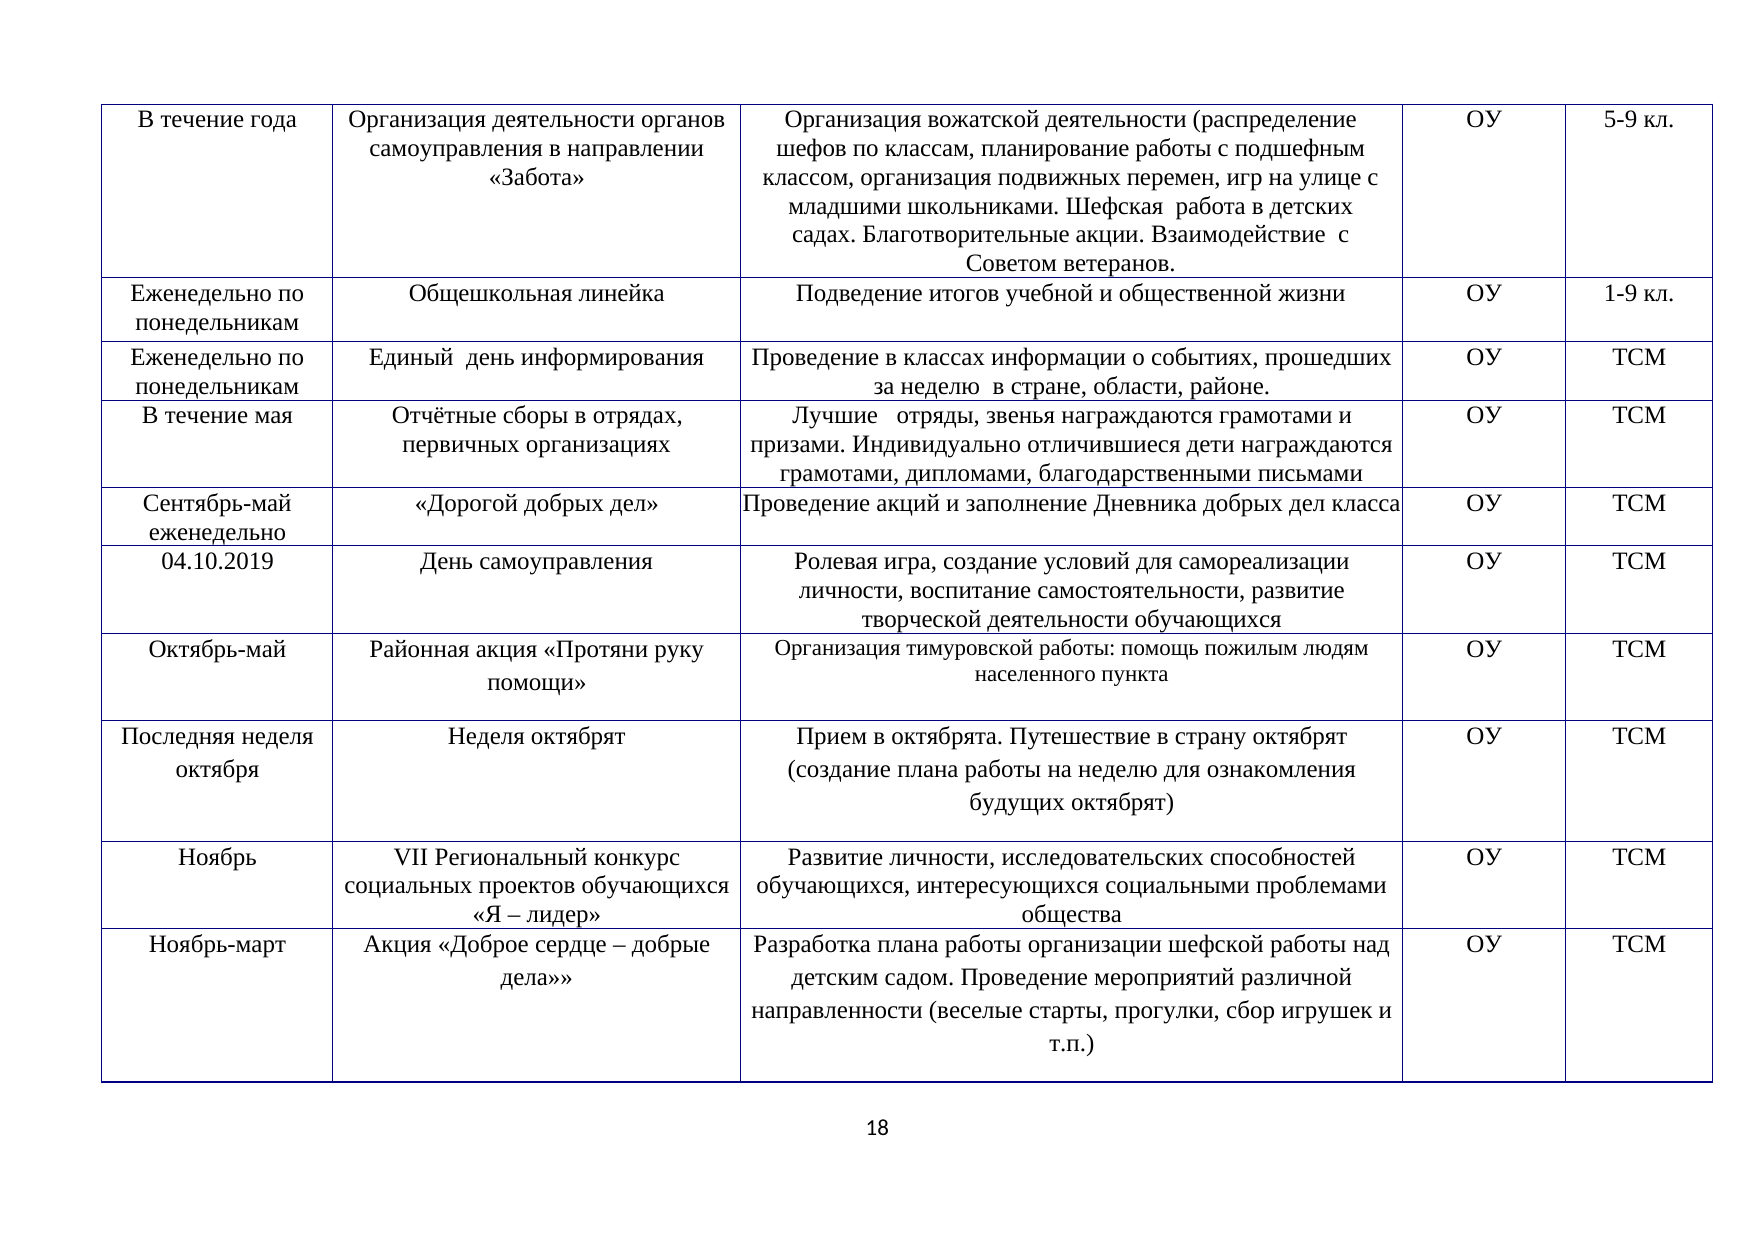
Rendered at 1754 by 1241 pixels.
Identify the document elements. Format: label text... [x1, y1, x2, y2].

table_cell 04.10.2019 [102, 546, 332, 633]
table_cell Развитие личности, исследовательских способностей обучающихся, интересующихся социальными проблемами общества [741, 842, 1402, 928]
table_cell ОУ [1403, 401, 1565, 487]
table_cell В течение года [102, 105, 332, 277]
table_cell ТСМ [1566, 721, 1712, 841]
table_cell ОУ [1403, 546, 1565, 633]
table_cell Проведение акций и заполнение Дневника добрых дел класса [741, 488, 1402, 545]
table_cell Подведение итогов учебной и общественной жизни [741, 278, 1402, 341]
table_cell Еженедельно по понедельникам [102, 278, 332, 341]
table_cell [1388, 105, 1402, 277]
table_cell Лучшие отряды, звенья награждаются грамотами и призами. Индивидуально отличившиеся дети награждаются грамотами, дипломами, благодарственными письмами [741, 401, 1402, 487]
table_cell ТСМ [1566, 488, 1712, 545]
table_cell Ноябрь [102, 842, 332, 928]
table_cell ТСМ [1566, 401, 1712, 487]
table_cell ОУ [1403, 929, 1565, 1081]
table_cell ОУ [1403, 721, 1565, 841]
table_cell Районная акция «Протяни руку помощи» [333, 634, 740, 720]
table_cell Последняя неделя октября [102, 721, 332, 841]
table_cell ОУ [1403, 488, 1565, 545]
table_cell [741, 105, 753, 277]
table_cell ТСМ [1566, 342, 1712, 399]
table_cell Еженедельно по понедельникам [102, 342, 332, 399]
table_cell Проведение в классах информации о событиях, прошедших за неделю в стране, области, районе. [741, 342, 1402, 399]
table_cell Октябрь-май [102, 634, 332, 720]
table_cell Акция «Доброе сердце – добрые дела»» [333, 929, 740, 1081]
table_cell Неделя октябрят [333, 721, 740, 841]
table_cell ТСМ [1566, 929, 1712, 1081]
table_cell ОУ [1403, 342, 1565, 399]
table_cell VII Региональный конкурс социальных проектов обучающихся «Я – лидер» [333, 842, 740, 928]
table_cell Разработка плана работы организации шефской работы над детским садом. Проведение мероприятий различной направленности (веселые старты, прогулки, сбор игрушек и т.п.) [741, 929, 1402, 1081]
table_cell Прием в октябрята. Путешествие в страну октябрят (создание плана работы на неделю для ознакомления будущих октябрят) [741, 721, 1402, 841]
table_cell ОУ [1403, 278, 1565, 341]
table_cell ОУ [1403, 842, 1565, 928]
table_cell Ноябрь-март [102, 929, 332, 1081]
table_cell ОУ [1403, 634, 1565, 720]
table_cell Сентябрь-май еженедельно [102, 488, 332, 545]
table_cell Организация тимуровской работы: помощь пожилым людям населенного пункта [741, 634, 1402, 720]
table_cell ТСМ [1566, 842, 1712, 928]
table_cell День самоуправления [333, 546, 740, 633]
table_cell «Дорогой добрых дел» [333, 488, 740, 545]
table_cell ОУ [1403, 105, 1565, 277]
table_cell Единый день информирования [333, 342, 740, 399]
table_cell Организация деятельности органов самоуправления в направлении «Забота» [333, 105, 740, 277]
table_cell В течение мая [102, 401, 332, 487]
table_cell 1-9 кл. [1566, 278, 1712, 341]
table_cell Отчётные сборы в отрядах, первичных организациях [333, 401, 740, 487]
table_cell ТСМ [1566, 634, 1712, 720]
table_cell ТСМ [1566, 546, 1712, 633]
table_cell Общешкольная линейка [333, 278, 740, 341]
table_cell 5-9 кл. [1566, 105, 1712, 277]
